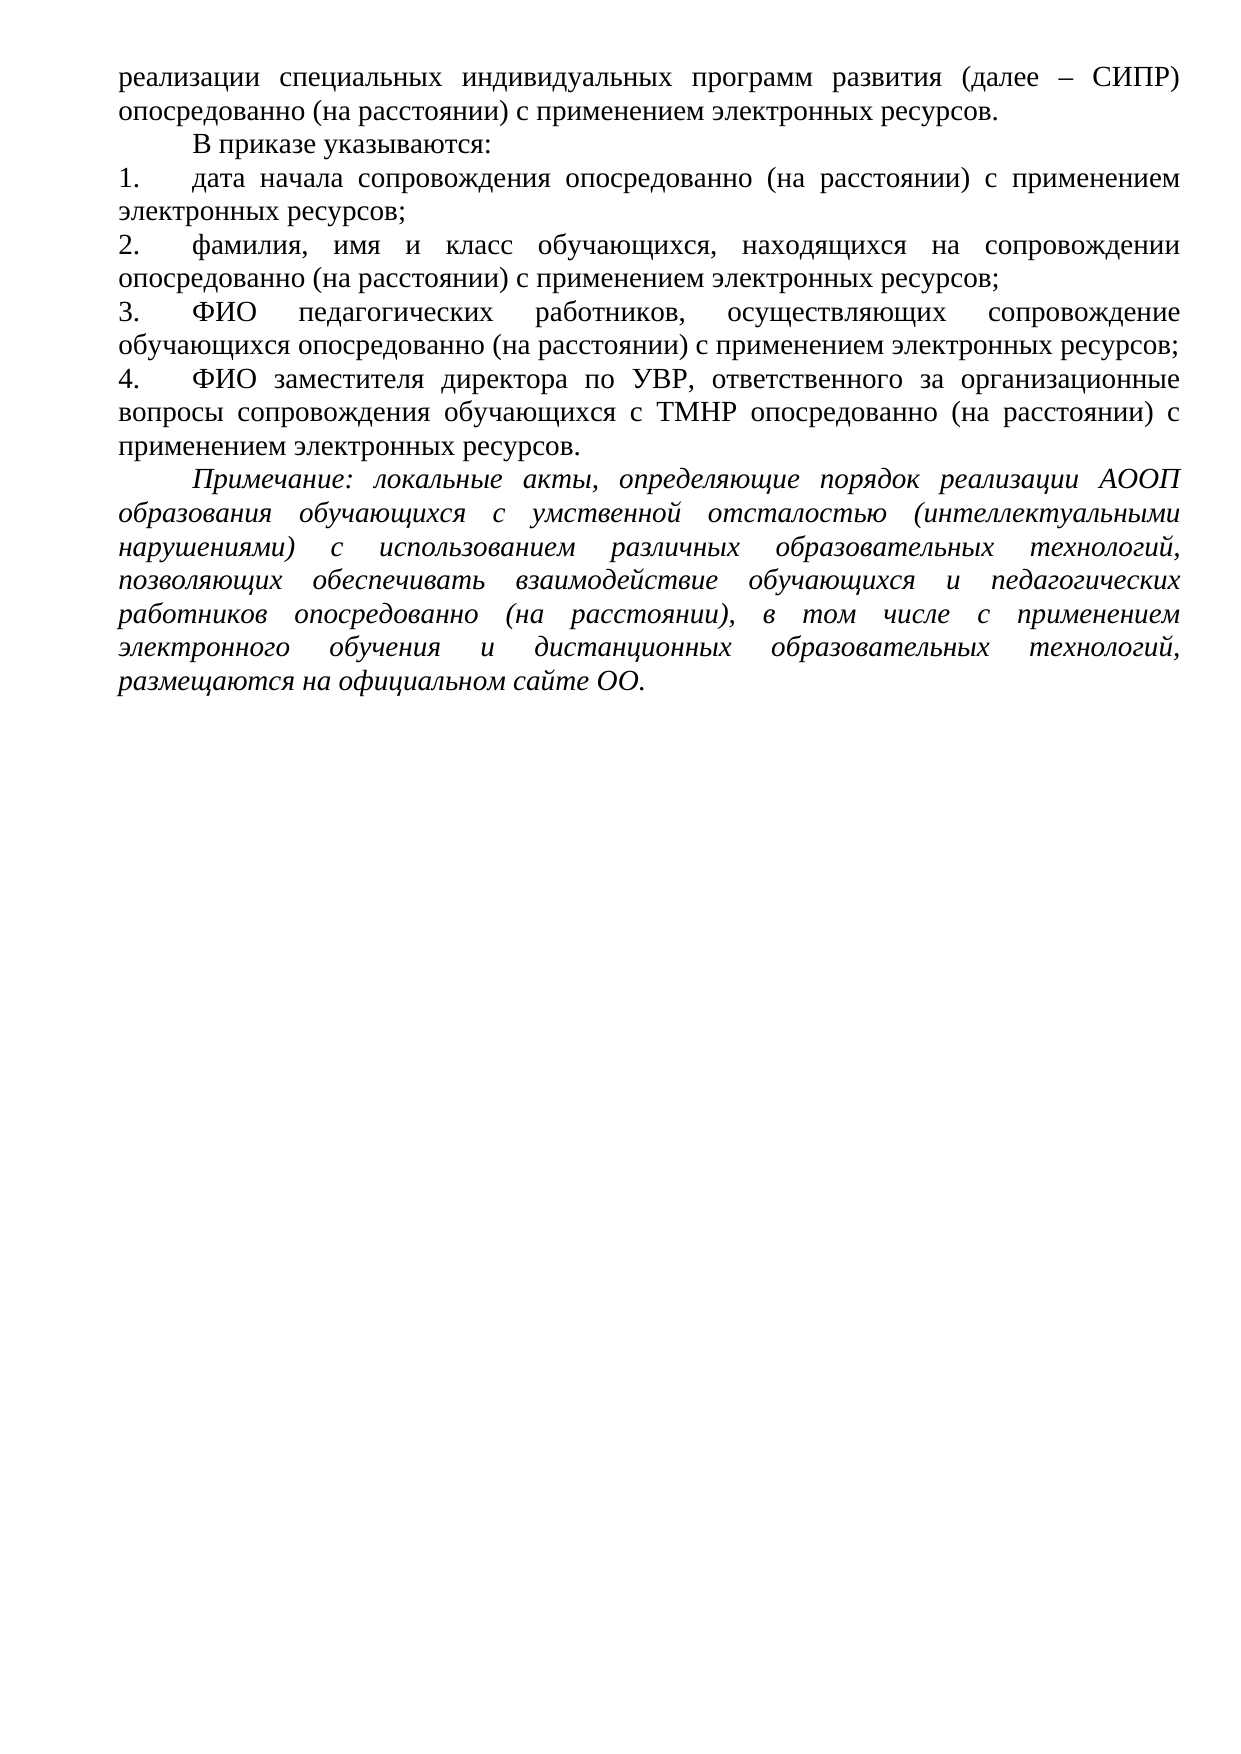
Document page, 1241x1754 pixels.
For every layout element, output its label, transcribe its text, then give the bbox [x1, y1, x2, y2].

list В приказе указываются: [192, 126, 1181, 160]
list фамилия, имя и класс обучающихся, находящихся на сопровождении опосредованно (на расстоянии) с применением электронных ресурсов; [118, 227, 1181, 294]
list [118, 59, 1181, 126]
list дата начала сопровождения опосредованно (на расстоянии) с применением электронных ресурсов; [118, 160, 1181, 227]
list ФИО заместителя директора по УВР, ответственного за организационные вопросы сопровождения обучающихся с ТМНР опосредованно (на расстоянии) с применением электронных ресурсов. [118, 361, 1181, 462]
list ФИО педагогических работников, осуществляющих сопровождение обучающихся опосредованно (на расстоянии) с применением электронных ресурсов; [118, 294, 1181, 361]
text Примечание: локальные акты, определяющие порядок реализации АООП образования обучающихся с умственной отсталостью (интеллектуальными нарушениями) с использованием различных образовательных технологий, позволяющих обеспечивать взаимодействие обучающихся и педагогических работников опосредованно (на расстоянии), в том числе с применением электронного обучения и дистанционных образовательных технологий, размещаются на официальном сайте ОО. [118, 462, 1181, 696]
